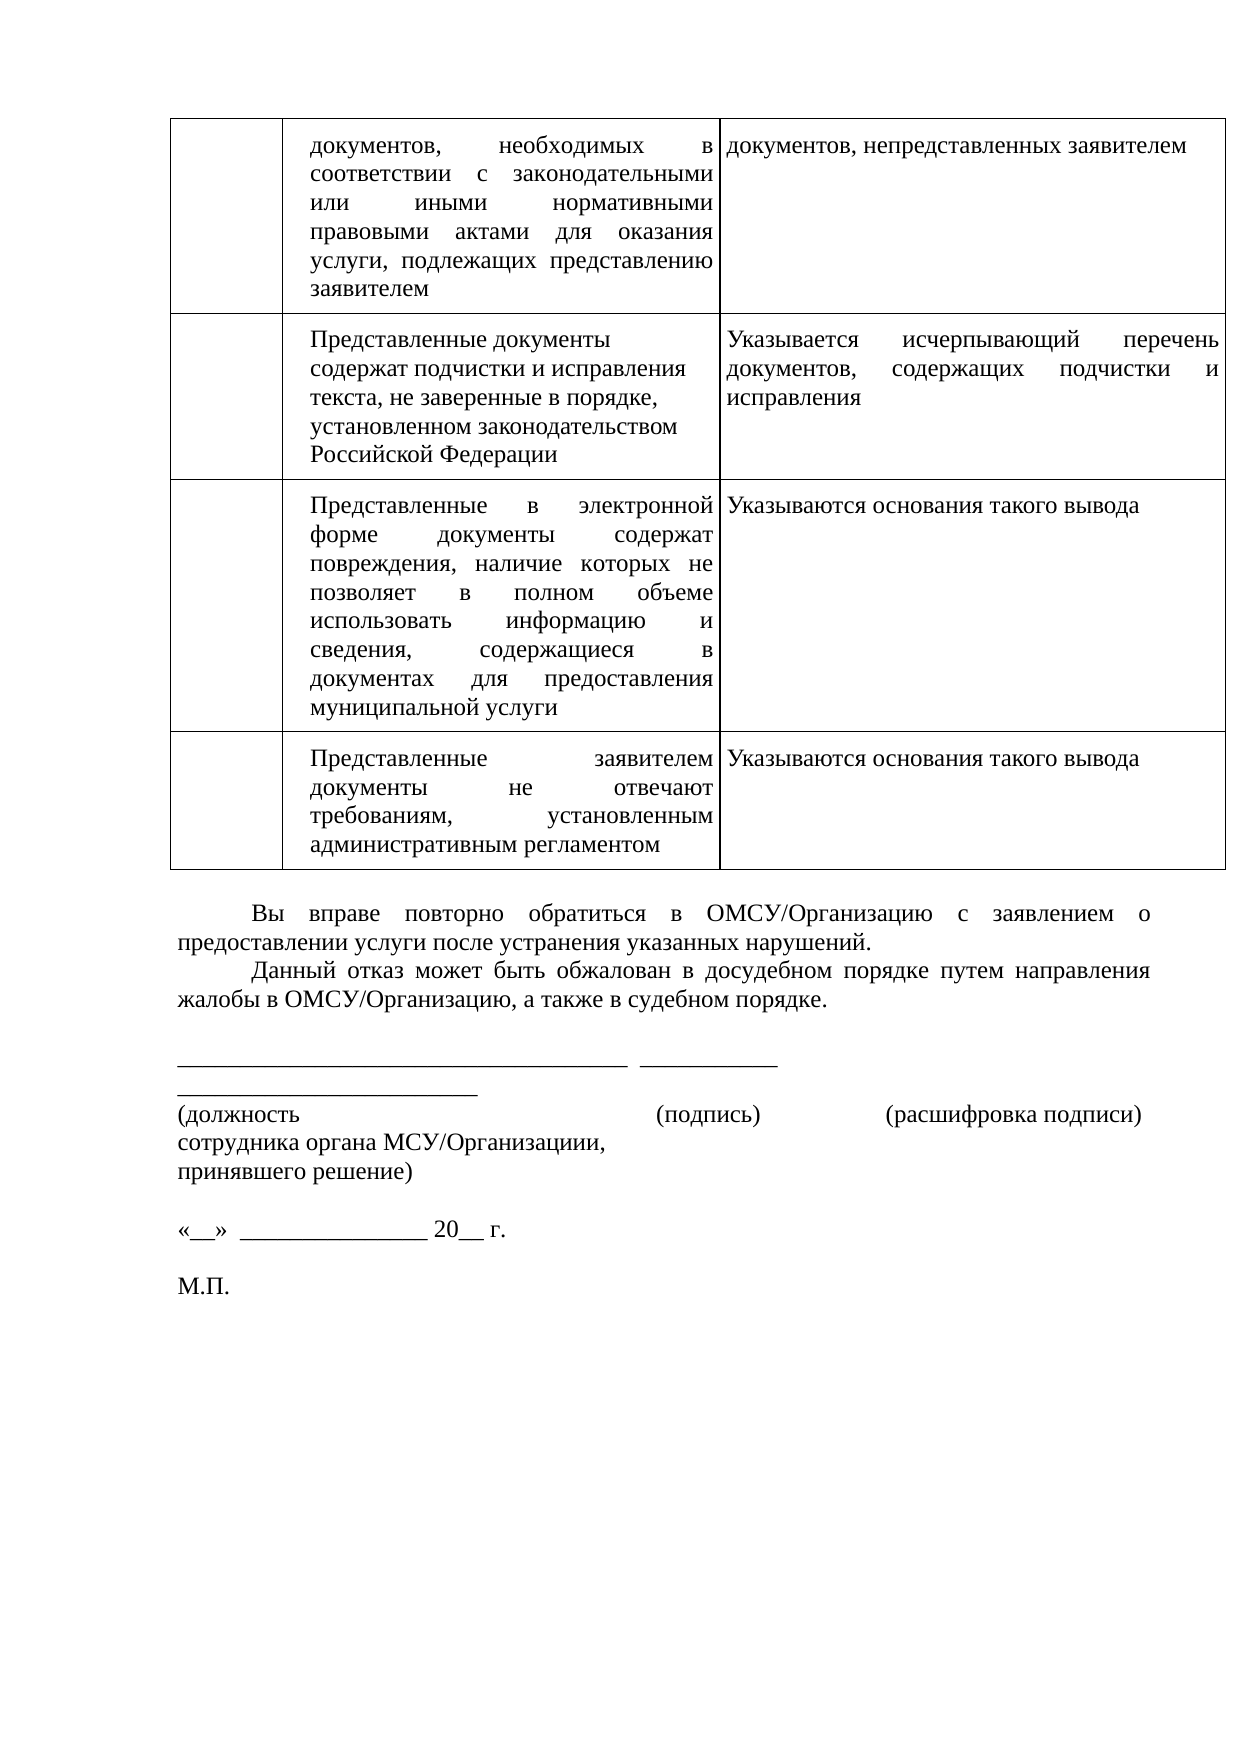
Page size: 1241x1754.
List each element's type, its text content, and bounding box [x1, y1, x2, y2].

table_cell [721, 119, 1225, 313]
table_cell [171, 119, 282, 313]
text Данный отказ может быть обжалован в досудебном порядке путем направления жалобы в ОМСУ/Организацию, а также в судебном порядке. [177, 955, 1152, 1013]
text «__» _______________ 20__ г. [177, 1214, 1152, 1242]
table_cell [171, 314, 282, 479]
text сотрудника органа МСУ/Организациии, [177, 1127, 1152, 1156]
text М.П. [177, 1271, 1152, 1300]
table_cell [171, 480, 282, 731]
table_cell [283, 119, 719, 313]
text ____________________________________ ___________ ________________________ [177, 1041, 1152, 1099]
table_cell Представленные заявителем документы не отвечают требованиям, установленным административным регламентом [283, 732, 719, 868]
table_cell Указываются основания такого вывода [721, 480, 1225, 731]
table_cell Представленные документы содержат подчистки и исправления текста, не заверенные в порядке, установленном законодательством Российской Федерации [283, 314, 719, 479]
text Вы вправе повторно обратиться в ОМСУ/Организацию с заявлением о предоставлении услуги после устранения указанных нарушений. [177, 898, 1152, 955]
table_cell Указываются основания такого вывода [721, 732, 1225, 868]
text принявшего решение) [177, 1156, 1152, 1185]
table_cell [171, 732, 282, 868]
table_cell Представленные в электронной форме документы содержат повреждения, наличие которых не позволяет в полном объеме использовать информацию и сведения, содержащиеся в документах для предоставления муниципальной услуги [283, 480, 719, 731]
table_cell Указывается исчерпывающий перечень документов, содержащих подчистки и исправления [721, 314, 1225, 479]
text (должность (подпись) (расшифровка подписи) [177, 1099, 1152, 1127]
